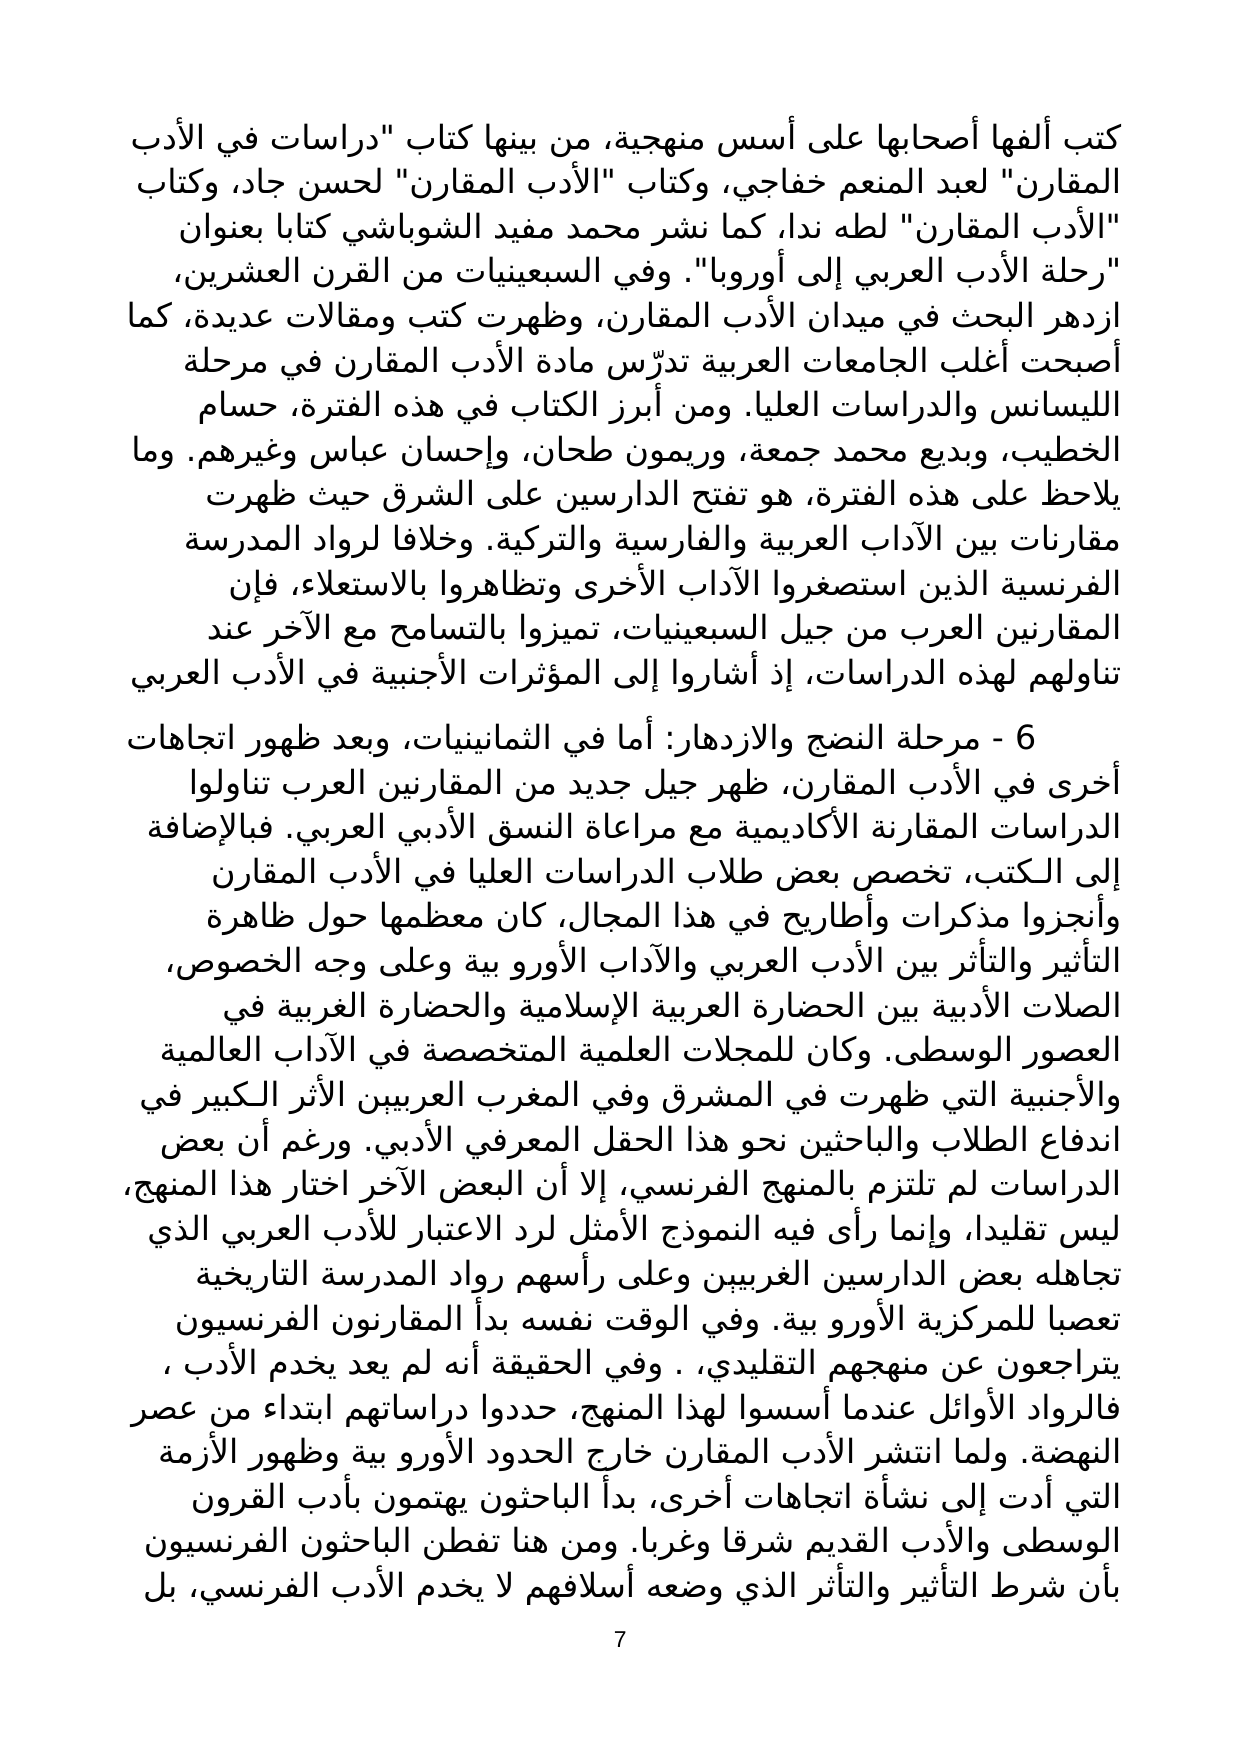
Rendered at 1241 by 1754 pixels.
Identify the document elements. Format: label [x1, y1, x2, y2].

text [118, 718, 1122, 1605]
text [118, 118, 1122, 692]
